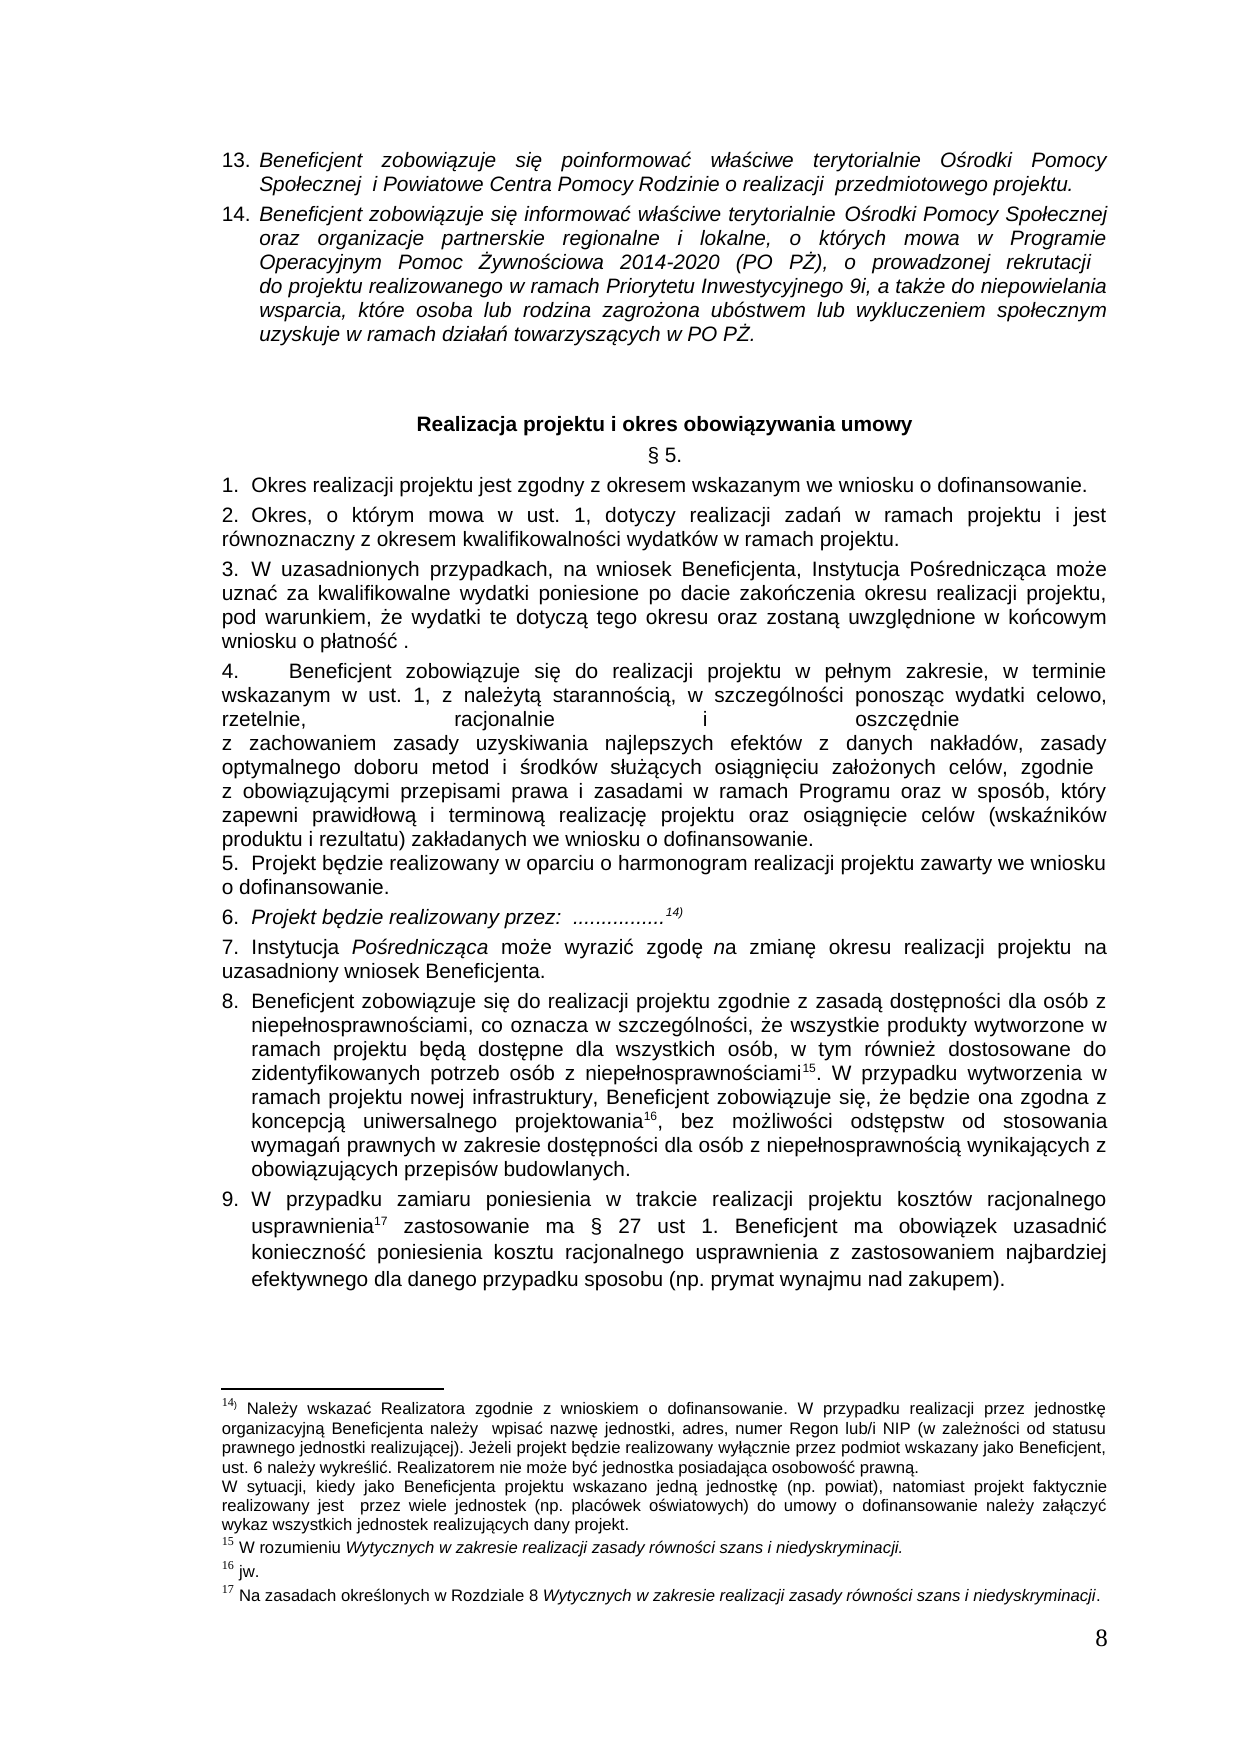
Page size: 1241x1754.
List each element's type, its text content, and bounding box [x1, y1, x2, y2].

list Projekt będzie realizowany w oparciu o harmonogram realizacji projektu zawarty we wniosku o dofinansowanie. [222, 851, 1107, 899]
list Beneficjent zobowiązuje się informować właściwe terytorialnie Ośrodki Pomocy Społecznej oraz organizacje partnerskie regionalne i lokalne, o których mowa w Programie Operacyjnym Pomoc Żywnościowa 2014-2020 (PO PŻ), o prowadzonej rekrutacji do projektu realizowanego w ramach Priorytetu Inwestycyjnego 9i, a także do niepowielania wsparcia, które osoba lub rodzina zagrożona ubóstwem lub wykluczeniem społecznym uzyskuje w ramach działań towarzyszących w PO PŻ. [222, 202, 1107, 346]
list Okres, o którym mowa w ust. 1, dotyczy realizacji zadań w ramach projektu i jest równoznaczny z okresem kwalifikowalności wydatków w ramach projektu. [222, 503, 1107, 551]
list W uzasadnionych przypadkach, na wniosek Beneficjenta, Instytucja Pośrednicząca może uznać za kwalifikowalne wydatki poniesione po dacie zakończenia okresu realizacji projektu, pod warunkiem, że wydatki te dotyczą tego okresu oraz zostaną uwzględnione w końcowym wniosku o płatność . [222, 557, 1107, 653]
list Instytucja Pośrednicząca może wyrazić zgodę na zmianę okresu realizacji projektu na uzasadniony wniosek Beneficjenta. [222, 935, 1107, 983]
list Beneficjent zobowiązuje się poinformować właściwe terytorialnie Ośrodki Pomocy Społecznej i Powiatowe Centra Pomocy Rodzinie o realizacji przedmiotowego projektu. [222, 148, 1107, 196]
list Beneficjent zobowiązuje się do realizacji projektu zgodnie z zasadą dostępności dla osób z niepełnosprawnościami, co oznacza w szczególności, że wszystkie produkty wytworzone w ramach projektu będą dostępne dla wszystkich osób, w tym również dostosowane do zidentyfikowanych potrzeb osób z niepełnosprawnościami. W przypadku wytworzenia w ramach projektu nowej infrastruktury, Beneficjent zobowiązuje się, że będzie ona zgodna z koncepcją uniwersalnego projektowania, bez możliwości odstępstw od stosowania wymagań prawnych w zakresie dostępności dla osób z niepełnosprawnością wynikających z obowiązujących przepisów budowlanych. [222, 989, 1107, 1181]
list Beneficjent zobowiązuje się do realizacji projektu w pełnym zakresie, w terminie wskazanym w ust. 1, z należytą starannością, w szczególności ponosząc wydatki celowo, rzetelnie, racjonalnie i oszczędnie z zachowaniem zasady uzyskiwania najlepszych efektów z danych nakładów, zasady optymalnego doboru metod i środków służących osiągnięciu założonych celów, zgodnie z obowiązującymi przepisami prawa i zasadami w ramach Programu oraz w sposób, który zapewni prawidłową i terminową realizację projektu oraz osiągnięcie celów (wskaźników produktu i rezultatu) zakładanych we wniosku o dofinansowanie. [222, 659, 1107, 851]
text Realizacja projektu i okres obowiązywania umowy [222, 412, 1107, 436]
list Projekt będzie realizowany przez: ................) [222, 905, 1107, 929]
text § 5. [222, 442, 1107, 466]
list Okres realizacji projektu jest zgodny z okresem wskazanym we wniosku o dofinansowanie. [222, 473, 1107, 497]
list W przypadku zamiaru poniesienia w trakcie realizacji projektu kosztów racjonalnego usprawnienia zastosowanie ma § 27 ust 1. Beneficjent ma obowiązek uzasadnić konieczność poniesienia kosztu racjonalnego usprawnienia z zastosowaniem najbardziej efektywnego dla danego przypadku sposobu (np. prymat wynajmu nad zakupem). [222, 1187, 1107, 1290]
